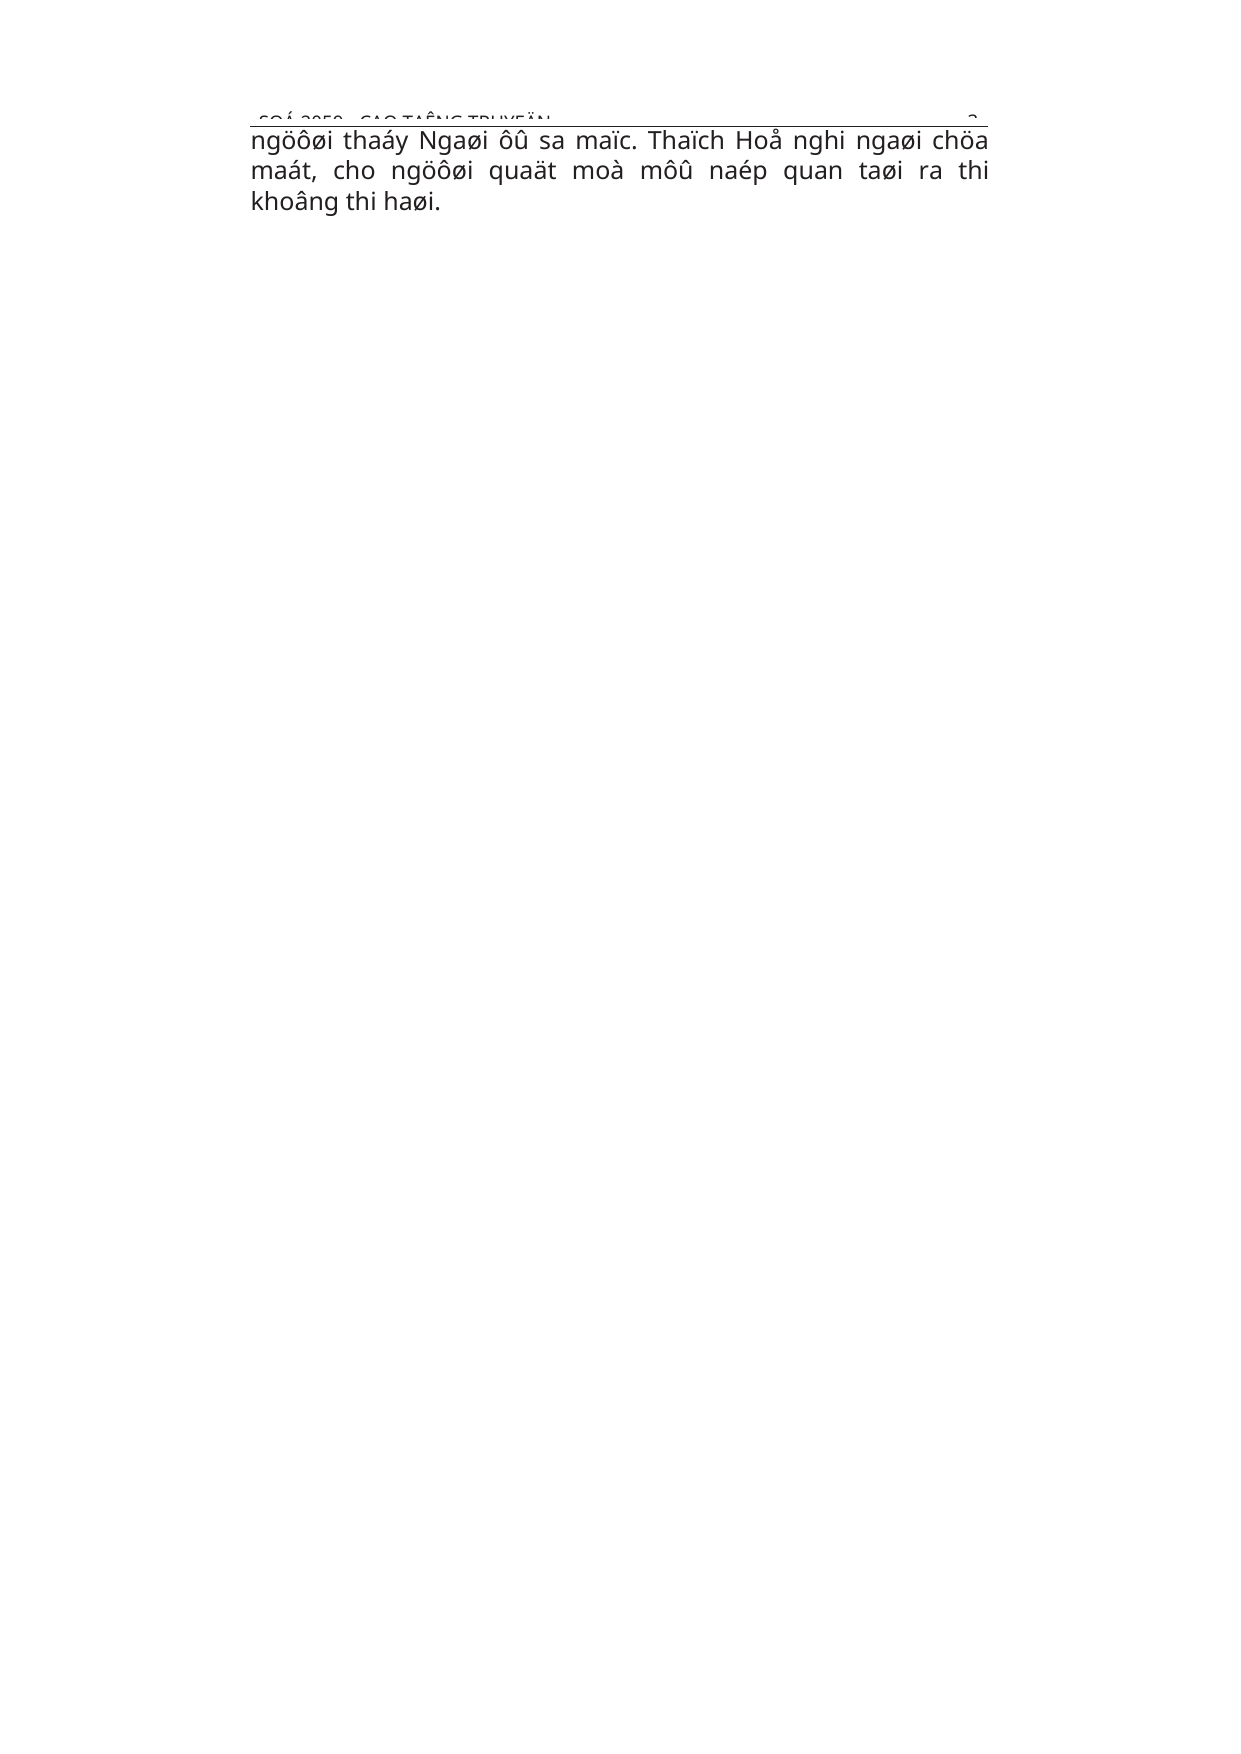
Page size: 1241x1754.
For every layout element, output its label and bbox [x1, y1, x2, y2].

text [250, 125, 990, 218]
